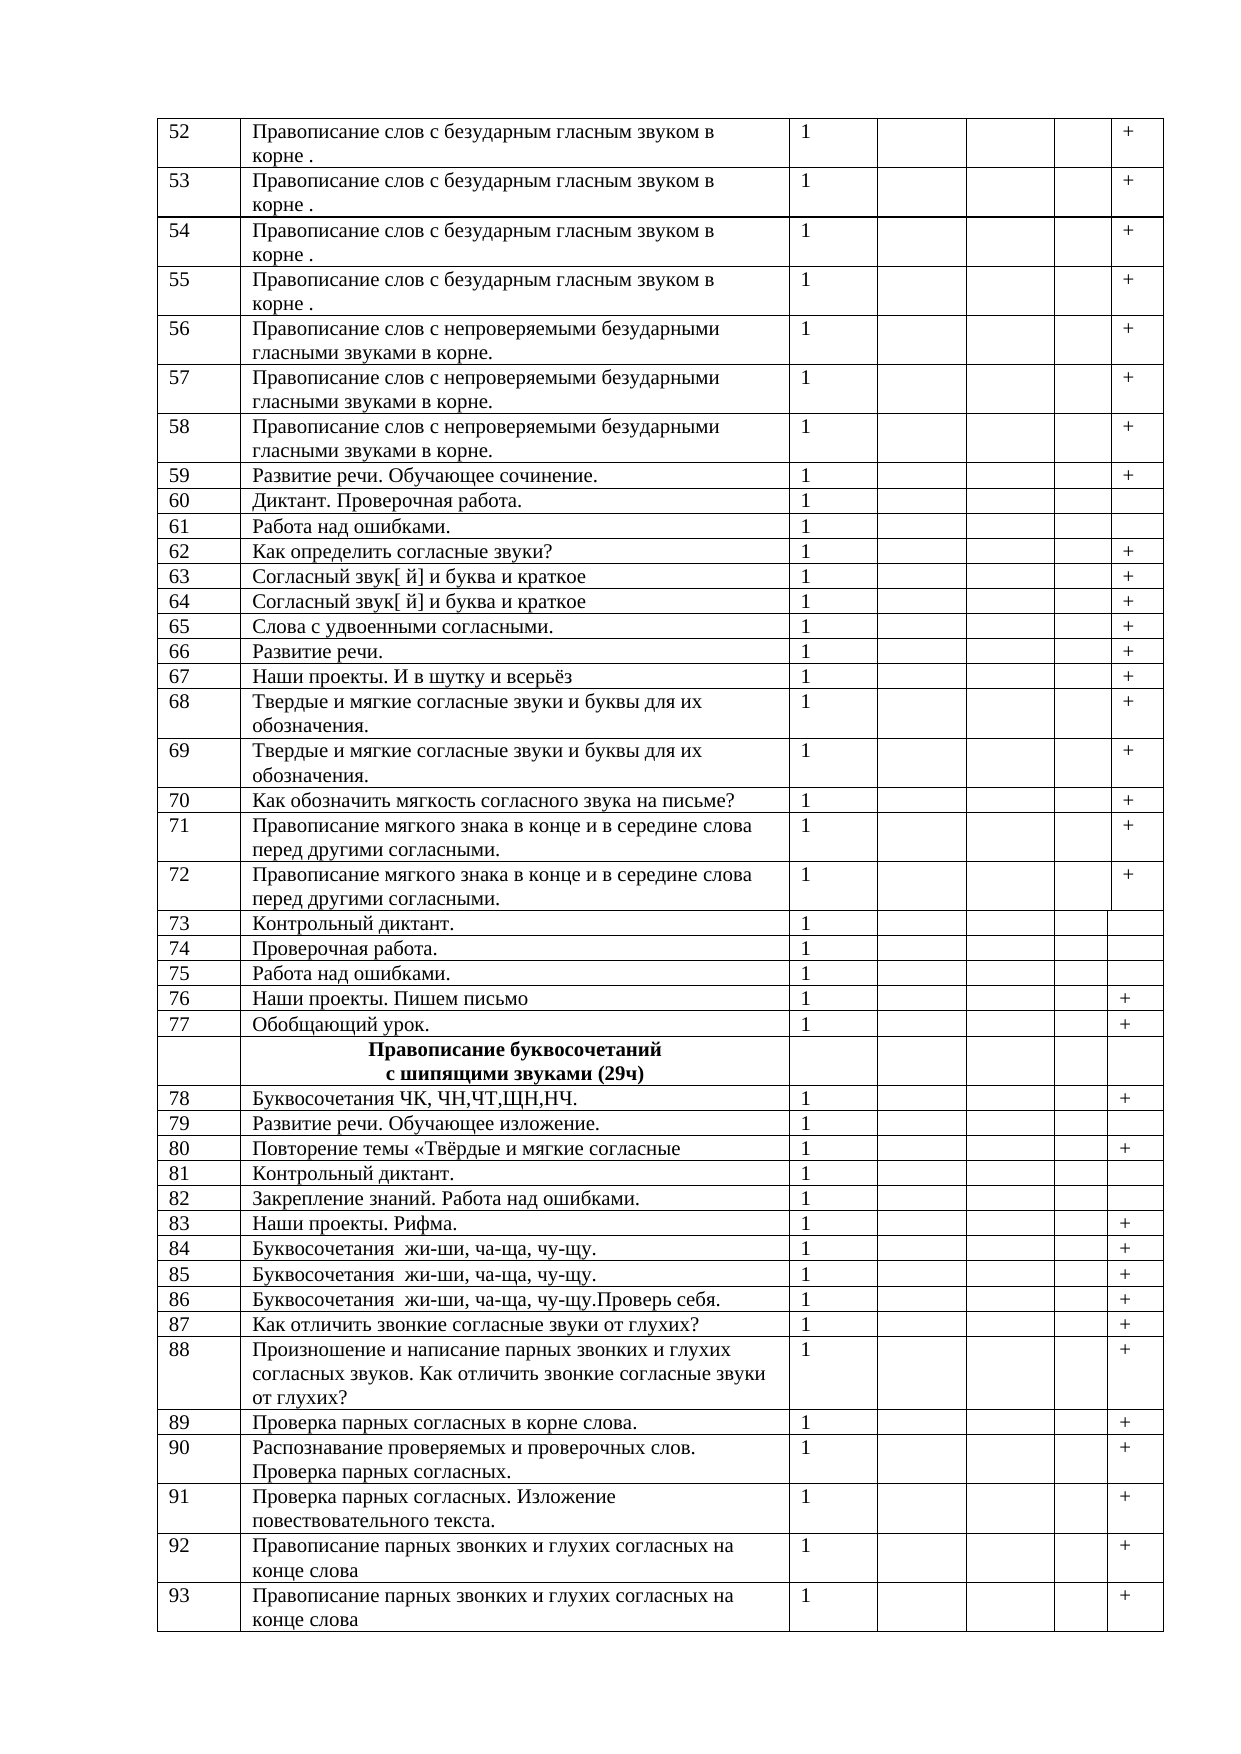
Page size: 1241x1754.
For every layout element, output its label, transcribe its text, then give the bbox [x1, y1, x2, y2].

table_cell Буквосочетания жи-ши, ча-ща, чу-щу.Проверь себя. [241, 1287, 789, 1311]
table_cell 1 [790, 689, 877, 737]
table_cell 1 [790, 365, 877, 413]
table_cell 54 [158, 218, 240, 266]
table_cell [878, 1484, 966, 1532]
table_cell + [1108, 1086, 1163, 1110]
table_cell + [1108, 1312, 1163, 1336]
table_cell Согласный звук[ й] и буква и краткое [241, 564, 789, 588]
table_cell [878, 1037, 966, 1085]
table_cell [1055, 539, 1111, 563]
table_cell Слова с удвоенными согласными. [241, 614, 789, 638]
table_cell + [1112, 316, 1163, 364]
table_cell [967, 639, 1054, 663]
table_cell 77 [158, 1011, 240, 1036]
table_cell [878, 1337, 966, 1409]
table_cell + [1112, 862, 1163, 910]
table_cell 68 [158, 689, 240, 737]
table_cell 62 [158, 539, 240, 563]
table_cell 93 [158, 1583, 240, 1631]
table_cell [1055, 986, 1107, 1010]
table_cell 1 [790, 1211, 877, 1235]
table_cell + [1108, 986, 1163, 1010]
table_cell [1055, 1161, 1107, 1185]
table_cell [878, 1435, 966, 1483]
table_cell + [1112, 218, 1163, 266]
table_cell Диктант. Проверочная работа. [241, 489, 789, 512]
table_cell 1 [790, 664, 877, 688]
table_cell [878, 664, 966, 688]
table_cell [1055, 739, 1111, 787]
table_cell + [1112, 813, 1163, 861]
table_cell 72 [158, 862, 240, 910]
table_cell Как определить согласные звуки? [241, 539, 789, 563]
table_cell [1055, 1261, 1107, 1286]
table_cell [1055, 911, 1107, 935]
table_cell [158, 1037, 240, 1085]
table_cell 1 [790, 1011, 877, 1036]
table_cell + [1112, 639, 1163, 663]
table_cell [878, 1287, 966, 1311]
table_cell [1055, 1287, 1107, 1311]
table_cell Работа над ошибками. [241, 961, 789, 985]
table_cell [878, 614, 966, 638]
table_cell 90 [158, 1435, 240, 1483]
table_cell [878, 218, 966, 266]
table_cell [1055, 1111, 1107, 1135]
table_cell 1 [790, 862, 877, 910]
table_cell 92 [158, 1534, 240, 1582]
table_cell [967, 936, 1054, 960]
table_cell [878, 1111, 966, 1135]
table_cell [1055, 1037, 1107, 1085]
table_cell + [1112, 463, 1163, 487]
table_cell [1055, 564, 1111, 588]
table_cell [1055, 489, 1111, 512]
table_cell 1 [790, 1111, 877, 1135]
table_cell [1055, 316, 1111, 364]
table_cell [967, 664, 1054, 688]
table_cell Контрольный диктант. [241, 1161, 789, 1185]
table_cell [878, 862, 966, 910]
table_cell Закрепление знаний. Работа над ошибками. [241, 1186, 789, 1210]
table_cell [878, 365, 966, 413]
table_cell [967, 365, 1054, 413]
table_cell [1108, 961, 1163, 985]
table_cell 1 [790, 639, 877, 663]
table_cell 1 [790, 489, 877, 512]
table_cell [241, 218, 789, 266]
table_cell 1 [790, 1410, 877, 1434]
table_cell [1055, 1086, 1107, 1110]
table_cell 1 [790, 414, 877, 462]
table_cell 1 [790, 911, 877, 935]
table_cell Твердые и мягкие согласные звуки и буквы для их обозначения. [241, 739, 789, 787]
table_cell 1 [790, 739, 877, 787]
table_cell [1055, 1534, 1107, 1582]
table_cell 56 [158, 316, 240, 364]
table_cell 1 [790, 1161, 877, 1185]
table_cell Наши проекты. Рифма. [241, 1211, 789, 1235]
table_cell + [1112, 589, 1163, 613]
table_cell Буквосочетания жи-ши, ча-ща, чу-щу. [241, 1261, 789, 1286]
table_cell [878, 1410, 966, 1434]
table_cell [1108, 936, 1163, 960]
table_cell Наши проекты. Пишем письмо [241, 986, 789, 1010]
table_cell [1055, 1337, 1107, 1409]
table_cell [878, 267, 966, 315]
table_cell [1055, 1410, 1107, 1434]
table_cell + [1108, 1337, 1163, 1409]
table_cell [878, 739, 966, 787]
table_cell 57 [158, 365, 240, 413]
table_cell [967, 1287, 1054, 1311]
table_cell 87 [158, 1312, 240, 1336]
table_cell 1 [790, 316, 877, 364]
table_cell [1108, 1186, 1163, 1210]
table_cell [1055, 1435, 1107, 1483]
table_cell [878, 1236, 966, 1260]
table_cell 69 [158, 739, 240, 787]
table_cell [967, 1111, 1054, 1135]
table_cell 1 [790, 1583, 877, 1631]
table_cell Контрольный диктант. [241, 911, 789, 935]
table_cell Буквосочетания ЧК, ЧН,ЧТ,ЩН,НЧ. [241, 1086, 789, 1110]
table_cell [878, 639, 966, 663]
table_cell [878, 589, 966, 613]
table_cell [1108, 1111, 1163, 1135]
table_cell 1 [790, 1261, 877, 1286]
table_cell [1055, 961, 1107, 985]
table_cell + [1112, 365, 1163, 413]
table_cell [878, 539, 966, 563]
table_cell Как отличить звонкие согласные звуки от глухих? [241, 1312, 789, 1336]
table_cell [878, 1534, 966, 1582]
table_cell [967, 589, 1054, 613]
table_cell [967, 1534, 1054, 1582]
table_cell + [1112, 168, 1163, 216]
table_cell 74 [158, 936, 240, 960]
table_cell [967, 514, 1054, 538]
table_cell 84 [158, 1236, 240, 1260]
table_cell Правописание слов с непроверяемыми безударными гласными звуками в корне. [241, 414, 789, 462]
table_cell 59 [158, 463, 240, 487]
table_cell [878, 1136, 966, 1160]
table_cell 1 [790, 267, 877, 315]
table_cell [878, 689, 966, 737]
table_cell [967, 218, 1054, 266]
table_cell 1 [790, 614, 877, 638]
table_cell [967, 739, 1054, 787]
table_cell [878, 911, 966, 935]
table_cell + [1112, 788, 1163, 812]
table_cell [878, 1186, 966, 1210]
table_cell [967, 463, 1054, 487]
table_cell + [1108, 1410, 1163, 1434]
table_cell 60 [158, 489, 240, 512]
table_cell [878, 986, 966, 1010]
table_cell [967, 1312, 1054, 1336]
table_cell 70 [158, 788, 240, 812]
table_cell [878, 1312, 966, 1336]
table_cell 1 [790, 218, 877, 266]
table_cell 1 [790, 119, 877, 167]
table_cell + [1112, 414, 1163, 462]
table_cell Проверочная работа. [241, 936, 789, 960]
table_cell [1055, 218, 1111, 266]
table_cell + [1112, 539, 1163, 563]
table_cell [1055, 1136, 1107, 1160]
table_cell [967, 1037, 1054, 1085]
table_cell [1055, 463, 1111, 487]
table_cell 80 [158, 1136, 240, 1160]
table_cell Твердые и мягкие согласные звуки и буквы для их обозначения. [241, 689, 789, 737]
table_cell [967, 986, 1054, 1010]
table_cell Наши проекты. И в шутку и всерьёз [241, 664, 789, 688]
table_cell + [1112, 564, 1163, 588]
table_cell 52 [158, 119, 240, 167]
table_cell Буквосочетания жи-ши, ча-ща, чу-щу. [241, 1236, 789, 1260]
table_cell [967, 1410, 1054, 1434]
table_cell 1 [790, 514, 877, 538]
table_cell + [1108, 1583, 1163, 1631]
table_cell [878, 1583, 966, 1631]
table_cell [1055, 664, 1111, 688]
table_cell Повторение темы «Твёрдые и мягкие согласные [241, 1136, 789, 1160]
table_cell [1055, 1583, 1107, 1631]
table_cell 58 [158, 414, 240, 462]
table_cell [878, 936, 966, 960]
table_cell [967, 813, 1054, 861]
table_cell 1 [790, 936, 877, 960]
table_cell [1055, 1484, 1107, 1532]
table_cell [967, 539, 1054, 563]
table_cell [790, 1037, 877, 1085]
table_cell [878, 414, 966, 462]
table_cell 1 [790, 1186, 877, 1210]
table_cell [878, 463, 966, 487]
table_cell + [1108, 1287, 1163, 1311]
table_cell 85 [158, 1261, 240, 1286]
table_cell [1055, 813, 1111, 861]
table_cell [1055, 936, 1107, 960]
table_cell 86 [158, 1287, 240, 1311]
table_cell 73 [158, 911, 240, 935]
table_cell 1 [790, 463, 877, 487]
table_cell Правописание мягкого знака в конце и в середине слова перед другими согласными. [241, 813, 789, 861]
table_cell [241, 1534, 789, 1582]
table_cell [967, 1236, 1054, 1260]
table_cell 1 [790, 788, 877, 812]
table_cell [878, 1011, 966, 1036]
table_cell Развитие речи. [241, 639, 789, 663]
table_cell + [1108, 1435, 1163, 1483]
table_cell [1055, 1186, 1107, 1210]
table_cell Как обозначить мягкость согласного звука на письме? [241, 788, 789, 812]
table_cell 1 [790, 564, 877, 588]
table_cell [1108, 1037, 1163, 1085]
table_cell 67 [158, 664, 240, 688]
table_cell [967, 1211, 1054, 1235]
table_cell 65 [158, 614, 240, 638]
table_cell [967, 564, 1054, 588]
table_cell [1055, 414, 1111, 462]
table_cell + [1112, 739, 1163, 787]
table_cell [241, 168, 789, 216]
table_cell Правописание слов с непроверяемыми безударными гласными звуками в корне. [241, 365, 789, 413]
table_cell [967, 1261, 1054, 1286]
table_cell + [1112, 267, 1163, 315]
table_cell [967, 1435, 1054, 1483]
table_cell [878, 1211, 966, 1235]
table_cell Правописание слов с непроверяемыми безударными гласными звуками в корне. [241, 316, 789, 364]
table_cell 76 [158, 986, 240, 1010]
table_cell 1 [790, 1086, 877, 1110]
table_cell [878, 1086, 966, 1110]
table_cell [1055, 788, 1111, 812]
table_cell 78 [158, 1086, 240, 1110]
table_cell 1 [790, 1312, 877, 1336]
table_cell [1055, 365, 1111, 413]
table_cell 55 [158, 267, 240, 315]
table_cell [967, 119, 1054, 167]
table_cell [1055, 119, 1111, 167]
table_cell [967, 1337, 1054, 1409]
table_cell + [1112, 614, 1163, 638]
table_cell 1 [790, 1435, 877, 1483]
table_cell [878, 1161, 966, 1185]
table_cell Обобщающий урок. [241, 1011, 789, 1036]
table_cell [878, 1261, 966, 1286]
table_cell Проверка парных согласных в корне слова. [241, 1410, 789, 1434]
table_cell + [1108, 1211, 1163, 1235]
table_cell 1 [790, 813, 877, 861]
table_cell [967, 414, 1054, 462]
table_cell 64 [158, 589, 240, 613]
table_cell + [1108, 1136, 1163, 1160]
table_cell 75 [158, 961, 240, 985]
table_cell [1055, 1236, 1107, 1260]
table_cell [241, 1583, 789, 1631]
table_cell [1055, 1211, 1107, 1235]
table_cell [967, 911, 1054, 935]
table_cell 1 [790, 1337, 877, 1409]
table_cell 1 [790, 539, 877, 563]
table_cell [1055, 614, 1111, 638]
table_cell [967, 1186, 1054, 1210]
table_cell 83 [158, 1211, 240, 1235]
table_cell Развитие речи. Обучающее сочинение. [241, 463, 789, 487]
table_cell [967, 267, 1054, 315]
table_cell + [1108, 1261, 1163, 1286]
table_cell 1 [790, 986, 877, 1010]
table_cell Правописание мягкого знака в конце и в середине слова перед другими согласными. [241, 862, 789, 910]
table_cell [878, 119, 966, 167]
table_cell [878, 514, 966, 538]
table_cell 81 [158, 1161, 240, 1185]
table_cell [1112, 514, 1163, 538]
table_cell [1055, 267, 1111, 315]
table_cell 66 [158, 639, 240, 663]
table_cell 88 [158, 1337, 240, 1409]
table_cell [1055, 689, 1111, 737]
table_cell + [1108, 1011, 1163, 1036]
table_cell [967, 168, 1054, 216]
table_cell [878, 961, 966, 985]
table_cell Согласный звук[ й] и буква и краткое [241, 589, 789, 613]
table_cell Развитие речи. Обучающее изложение. [241, 1111, 789, 1135]
table_cell [967, 1484, 1054, 1532]
table_cell [1108, 911, 1163, 935]
table_cell [1055, 514, 1111, 538]
table_cell 82 [158, 1186, 240, 1210]
table_cell [1055, 168, 1111, 216]
table_cell 1 [790, 1484, 877, 1532]
table_cell [1055, 589, 1111, 613]
table_cell [1055, 1011, 1107, 1036]
table_cell 61 [158, 514, 240, 538]
table_cell Произношение и написание парных звонких и глухих согласных звуков. Как отличить звонкие согласные звуки от глухих? [241, 1337, 789, 1409]
table_cell + [1108, 1236, 1163, 1260]
table_cell [967, 961, 1054, 985]
table_cell 63 [158, 564, 240, 588]
table_cell [967, 1583, 1054, 1631]
table_cell 1 [790, 589, 877, 613]
table_cell + [1108, 1534, 1163, 1582]
table_cell 1 [790, 1136, 877, 1160]
table_cell 79 [158, 1111, 240, 1135]
table_cell [967, 316, 1054, 364]
table_cell [967, 1161, 1054, 1185]
table_cell + [1112, 664, 1163, 688]
table_cell [1112, 489, 1163, 512]
table_cell Проверка парных согласных. Изложение повествовательного текста. [241, 1484, 789, 1532]
table_cell 1 [790, 1236, 877, 1260]
table_cell [967, 862, 1054, 910]
table_cell [878, 168, 966, 216]
table_cell [878, 813, 966, 861]
table_cell 89 [158, 1410, 240, 1434]
table_cell [967, 614, 1054, 638]
table_cell + [1108, 1484, 1163, 1532]
table_cell [1055, 862, 1111, 910]
table_cell [967, 1011, 1054, 1036]
table_cell [967, 788, 1054, 812]
table_cell [1055, 1312, 1107, 1336]
table_cell 1 [790, 168, 877, 216]
table_cell 53 [158, 168, 240, 216]
table_cell [878, 489, 966, 512]
table_cell [878, 564, 966, 588]
table_cell [1055, 639, 1111, 663]
table_cell [967, 689, 1054, 737]
table_cell [967, 1136, 1054, 1160]
table_cell Распознавание проверяемых и проверочных слов. Проверка парных согласных. [241, 1435, 789, 1483]
table_cell 1 [790, 961, 877, 985]
table_cell 91 [158, 1484, 240, 1532]
table_cell 71 [158, 813, 240, 861]
table_cell [967, 1086, 1054, 1110]
table_cell Правописание буквосочетаний с шипящими звуками (29ч) [241, 1037, 789, 1085]
table_cell [1108, 1161, 1163, 1185]
table_cell + [1112, 119, 1163, 167]
table_cell + [1112, 689, 1163, 737]
table_cell [967, 489, 1054, 512]
table_cell [878, 316, 966, 364]
table_cell 1 [790, 1287, 877, 1311]
table_cell 1 [790, 1534, 877, 1582]
table_cell Правописание слов с безударным гласным звуком в корне . [241, 267, 789, 315]
table_cell Работа над ошибками. [241, 514, 789, 538]
table_cell [878, 788, 966, 812]
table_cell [241, 119, 789, 167]
